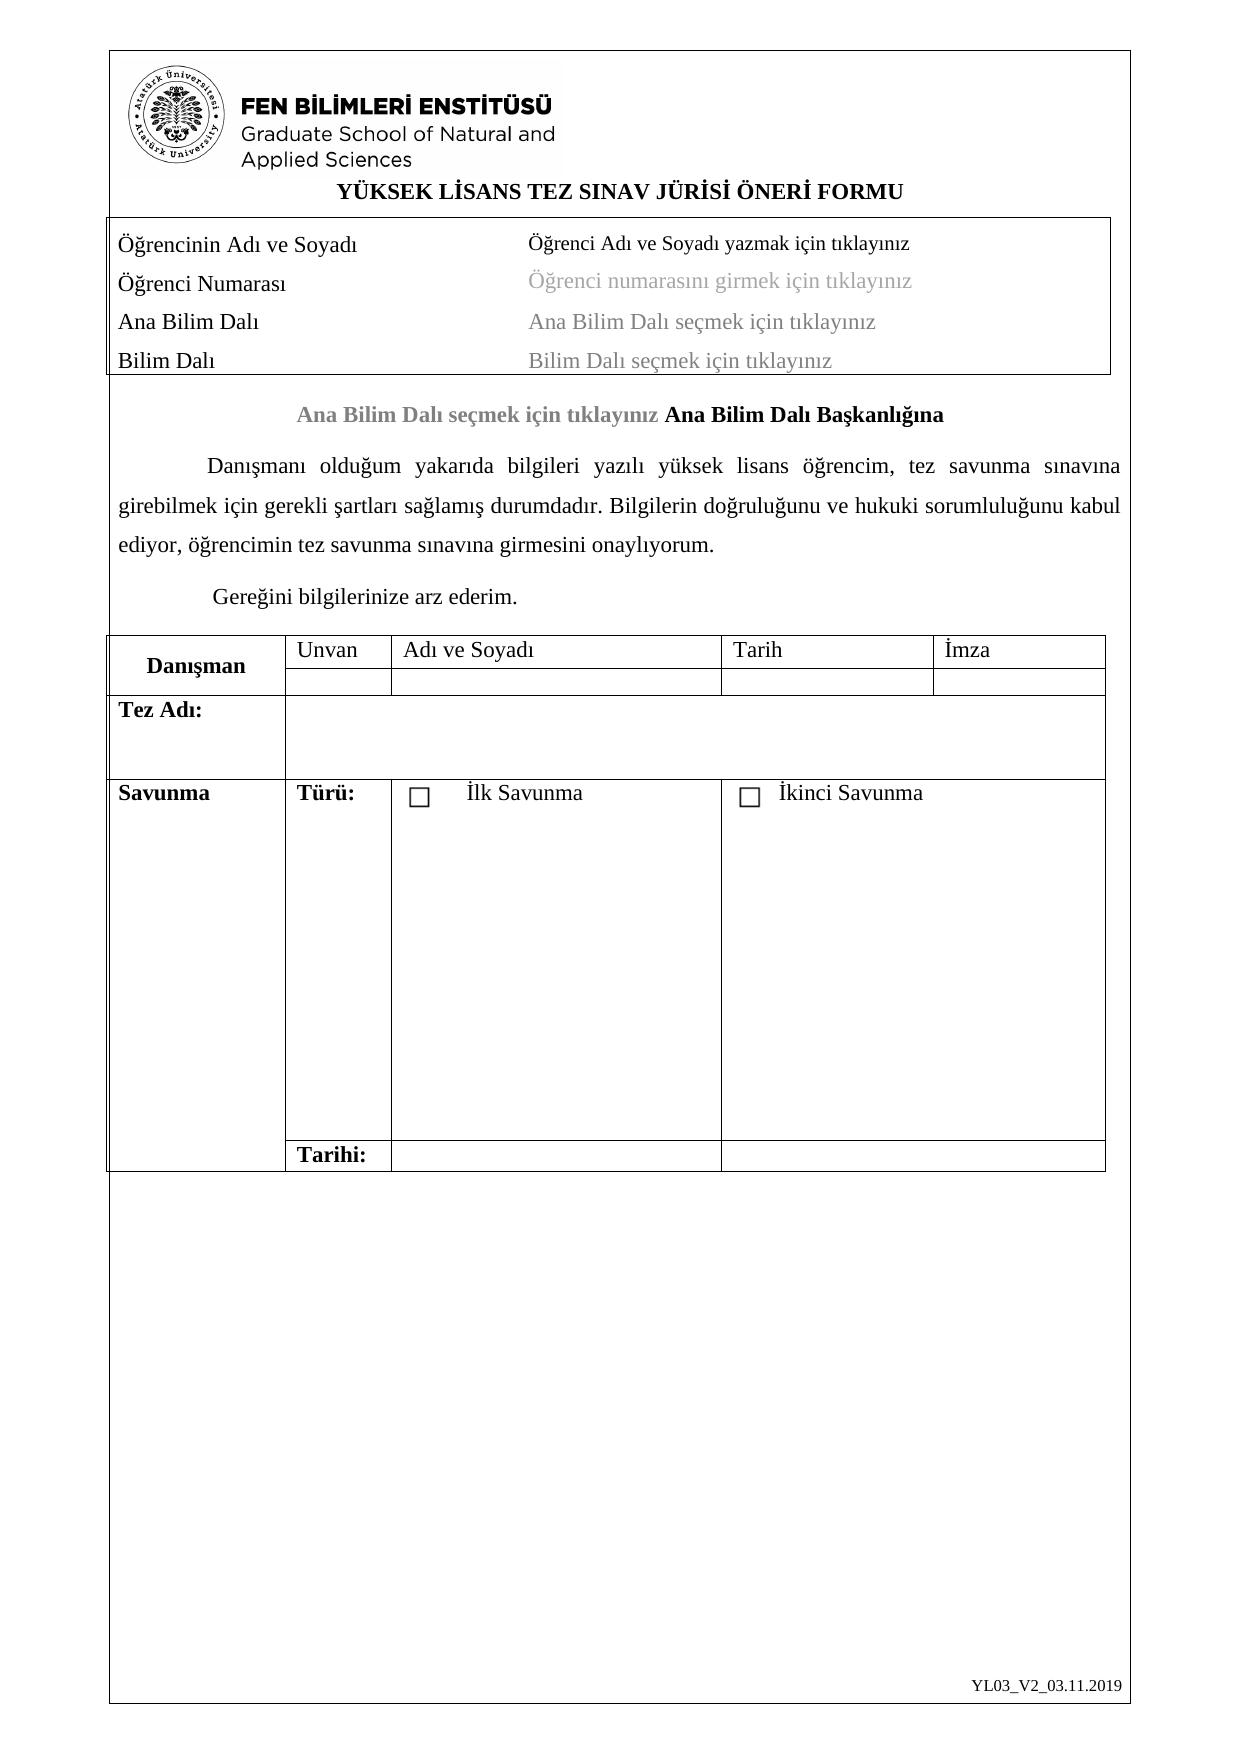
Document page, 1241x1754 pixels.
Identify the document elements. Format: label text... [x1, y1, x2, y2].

table_cell Tarihi: [286, 1141, 391, 1171]
text YÜKSEK LİSANS TEZ SINAV JÜRİSİ ÖNERİ FORMU [118, 178, 1122, 205]
table_cell [286, 669, 391, 695]
picture [118, 59, 563, 179]
table_cell [517, 296, 1110, 335]
table_cell Ana Bilim Dalı [110, 296, 517, 335]
table_header Unvan [286, 636, 391, 668]
table_cell [722, 1141, 1105, 1171]
table_cell Türü: [286, 780, 391, 1140]
table_cell Tez Adı: [110, 696, 285, 778]
table_cell İkinci Savunma [722, 780, 1105, 1140]
table_header İmza [934, 636, 1105, 668]
table_header Tarih [722, 636, 933, 668]
text Danışmanı olduğum yakarıda bilgileri yazılı yüksek lisans öğrencim, tez savunma sınavına girebilmek için gerekli şartları sağlamış durumdadır. Bilgilerin doğruluğunu ve hukuki sorumluluğunu kabul ediyor, öğrencimin tez savunma sınavına girmesini onaylıyorum. [118, 452, 1122, 558]
table_cell Bilim Dalı [110, 335, 517, 374]
table_header Adı ve Soyadı [392, 636, 721, 668]
picture [732, 780, 778, 815]
table_header [517, 218, 1110, 296]
table_cell [517, 335, 1110, 374]
text Gereğini bilgilerinize arz ederim. [118, 583, 1122, 610]
table_cell [722, 669, 933, 695]
table_cell [392, 669, 721, 695]
table_cell İlk Savunma [392, 780, 721, 1140]
table_cell [286, 696, 1105, 778]
picture [402, 780, 448, 815]
table_header Danışman [110, 636, 285, 695]
table_cell [392, 1141, 721, 1171]
text Ana Bilim Dalı Başkanlığına [118, 401, 1122, 427]
table_cell [934, 669, 1105, 695]
table_cell Savunma [110, 780, 285, 1171]
table_header Öğrencinin Adı ve Soyadı Öğrenci Numarası [110, 218, 517, 296]
